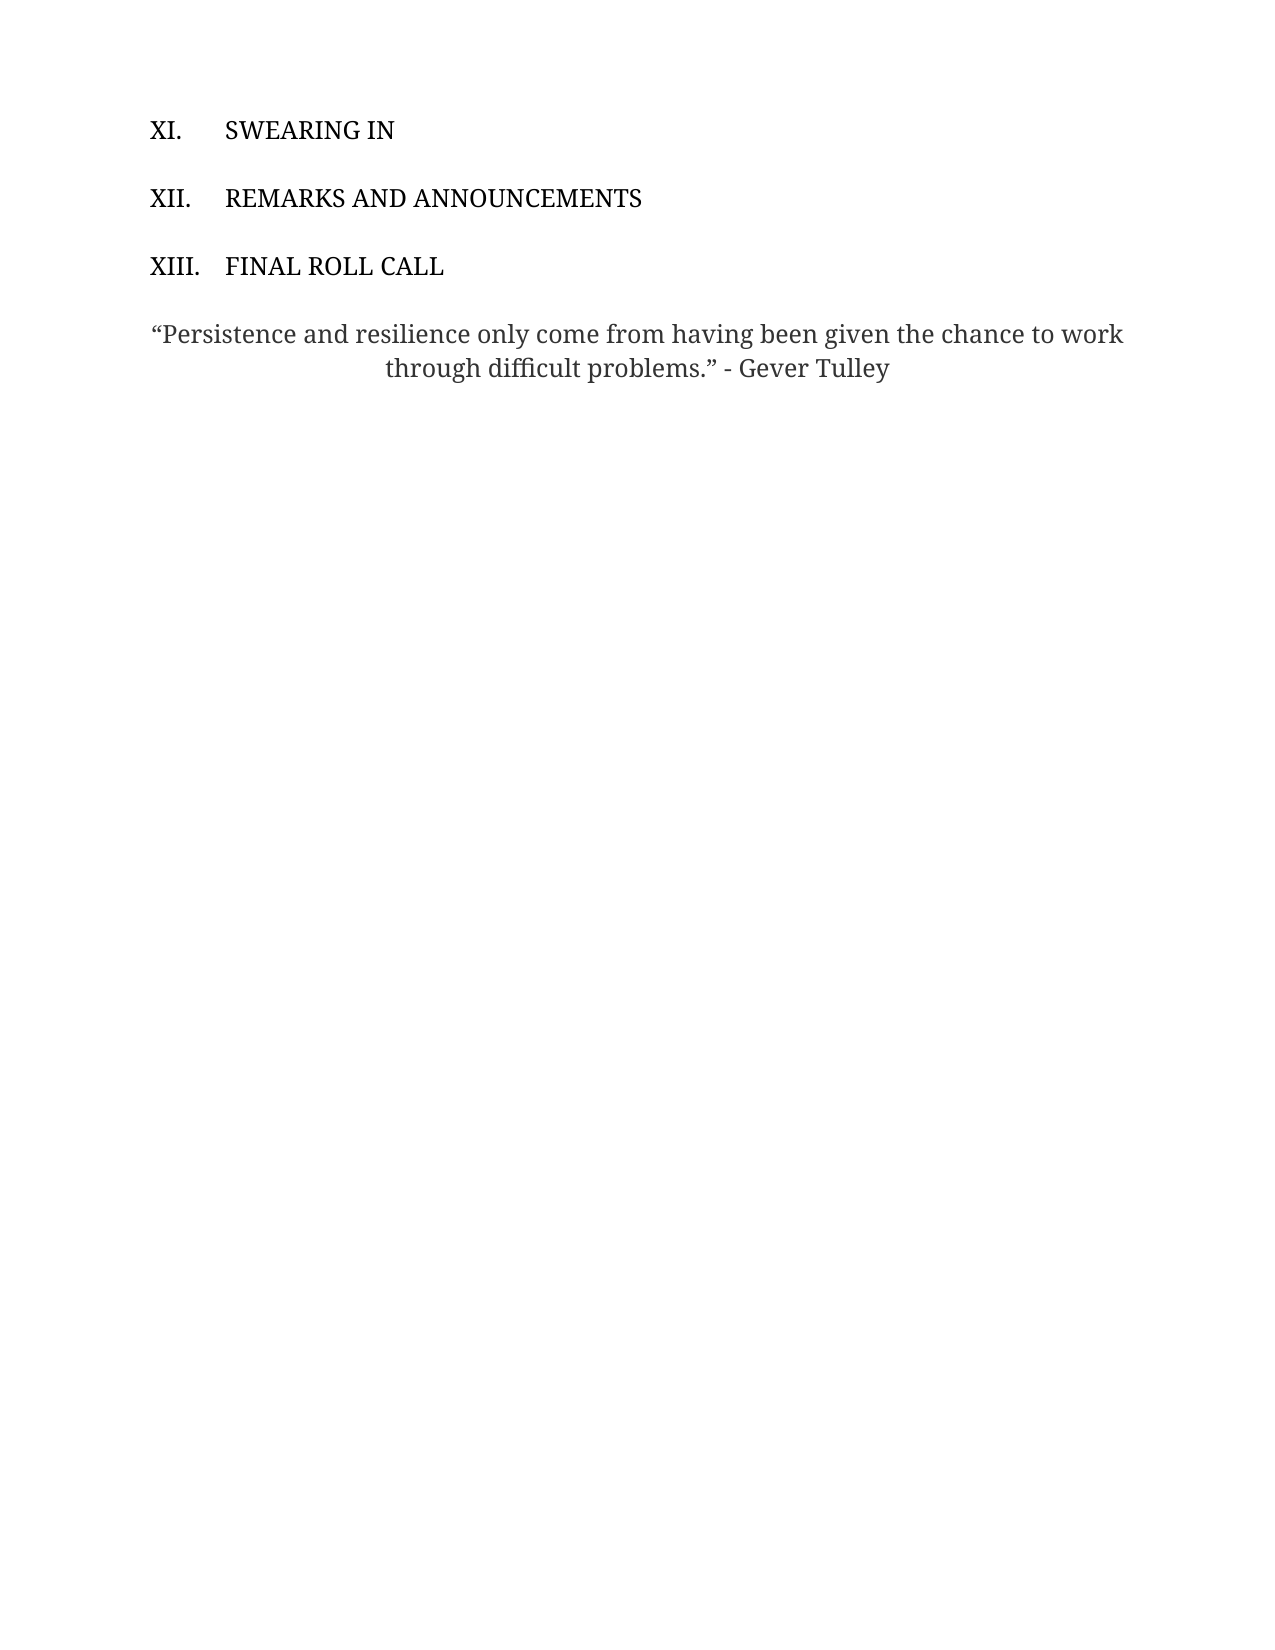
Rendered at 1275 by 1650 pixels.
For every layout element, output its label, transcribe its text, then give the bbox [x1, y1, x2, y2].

text XIII. FINAL ROLL CALL [150, 249, 1125, 283]
text XII. REMARKS AND ANNOUNCEMENTS [150, 181, 1125, 215]
text XI. SWEARING IN [150, 112, 1125, 147]
text “Persistence and resilience only come from having been given the chance to work through difficult problems.” - Gever Tulley [890, 317, 1125, 385]
text “Persistence and resilience only come from having been given the chance to work through difficult problems.” - Gever Tulley [150, 317, 385, 385]
